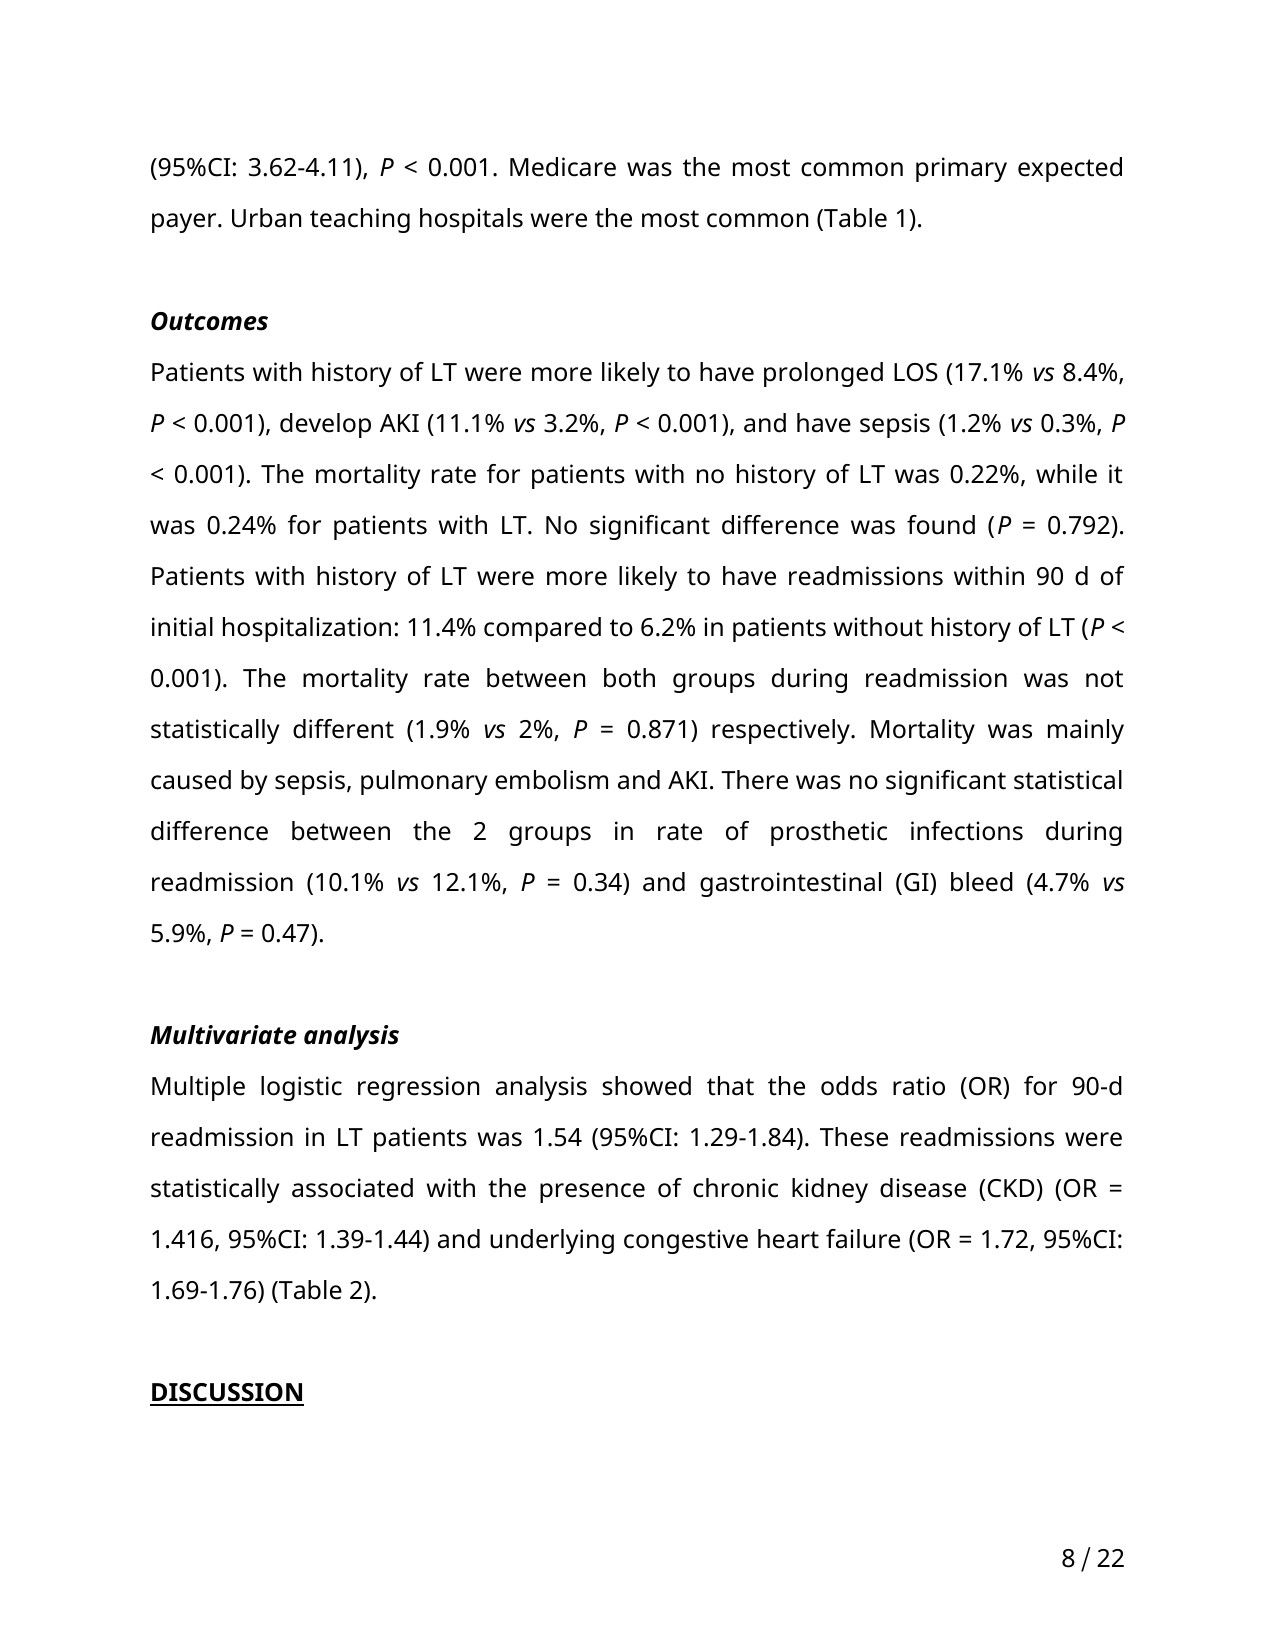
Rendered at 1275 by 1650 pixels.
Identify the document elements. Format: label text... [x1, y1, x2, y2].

text DISCUSSION [150, 1375, 1125, 1409]
text Patients with history of LT were more likely to have prolonged LOS (17.1% vs 8.4%, P < 0.001), develop AKI (11.1% vs 3.2%, P < 0.001), and have sepsis (1.2% vs 0.3%, P < 0.001). The mortality rate for patients with no history of LT was 0.22%, while it was 0.24% for patients with LT. No significant difference was found (P = 0.792). Patients with history of LT were more likely to have readmissions within 90 d of initial hospitalization: 11.4% compared to 6.2% in patients without history of LT (P < 0.001). The mortality rate between both groups during readmission was not statistically different (1.9% vs 2%, P = 0.871) respectively. Mortality was mainly caused by sepsis, pulmonary embolism and AKI. There was no significant statistical difference between the 2 groups in rate of prosthetic infections during readmission (10.1% vs 12.1%, P = 0.34) and gastrointestinal (GI) bleed (4.7% vs 5.9%, P = 0.47). [150, 354, 1125, 950]
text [150, 150, 1125, 235]
text Multiple logistic regression analysis showed that the odds ratio (OR) for 90-d readmission in LT patients was 1.54 (95%CI: 1.29-1.84). These readmissions were statistically associated with the presence of chronic kidney disease (CKD) (OR = 1.416, 95%CI: 1.39-1.44) and underlying congestive heart failure (OR = 1.72, 95%CI: 1.69-1.76) (Table 2). [150, 1069, 1125, 1307]
text Outcomes [150, 303, 1125, 337]
text Multivariate analysis [150, 1018, 1125, 1052]
